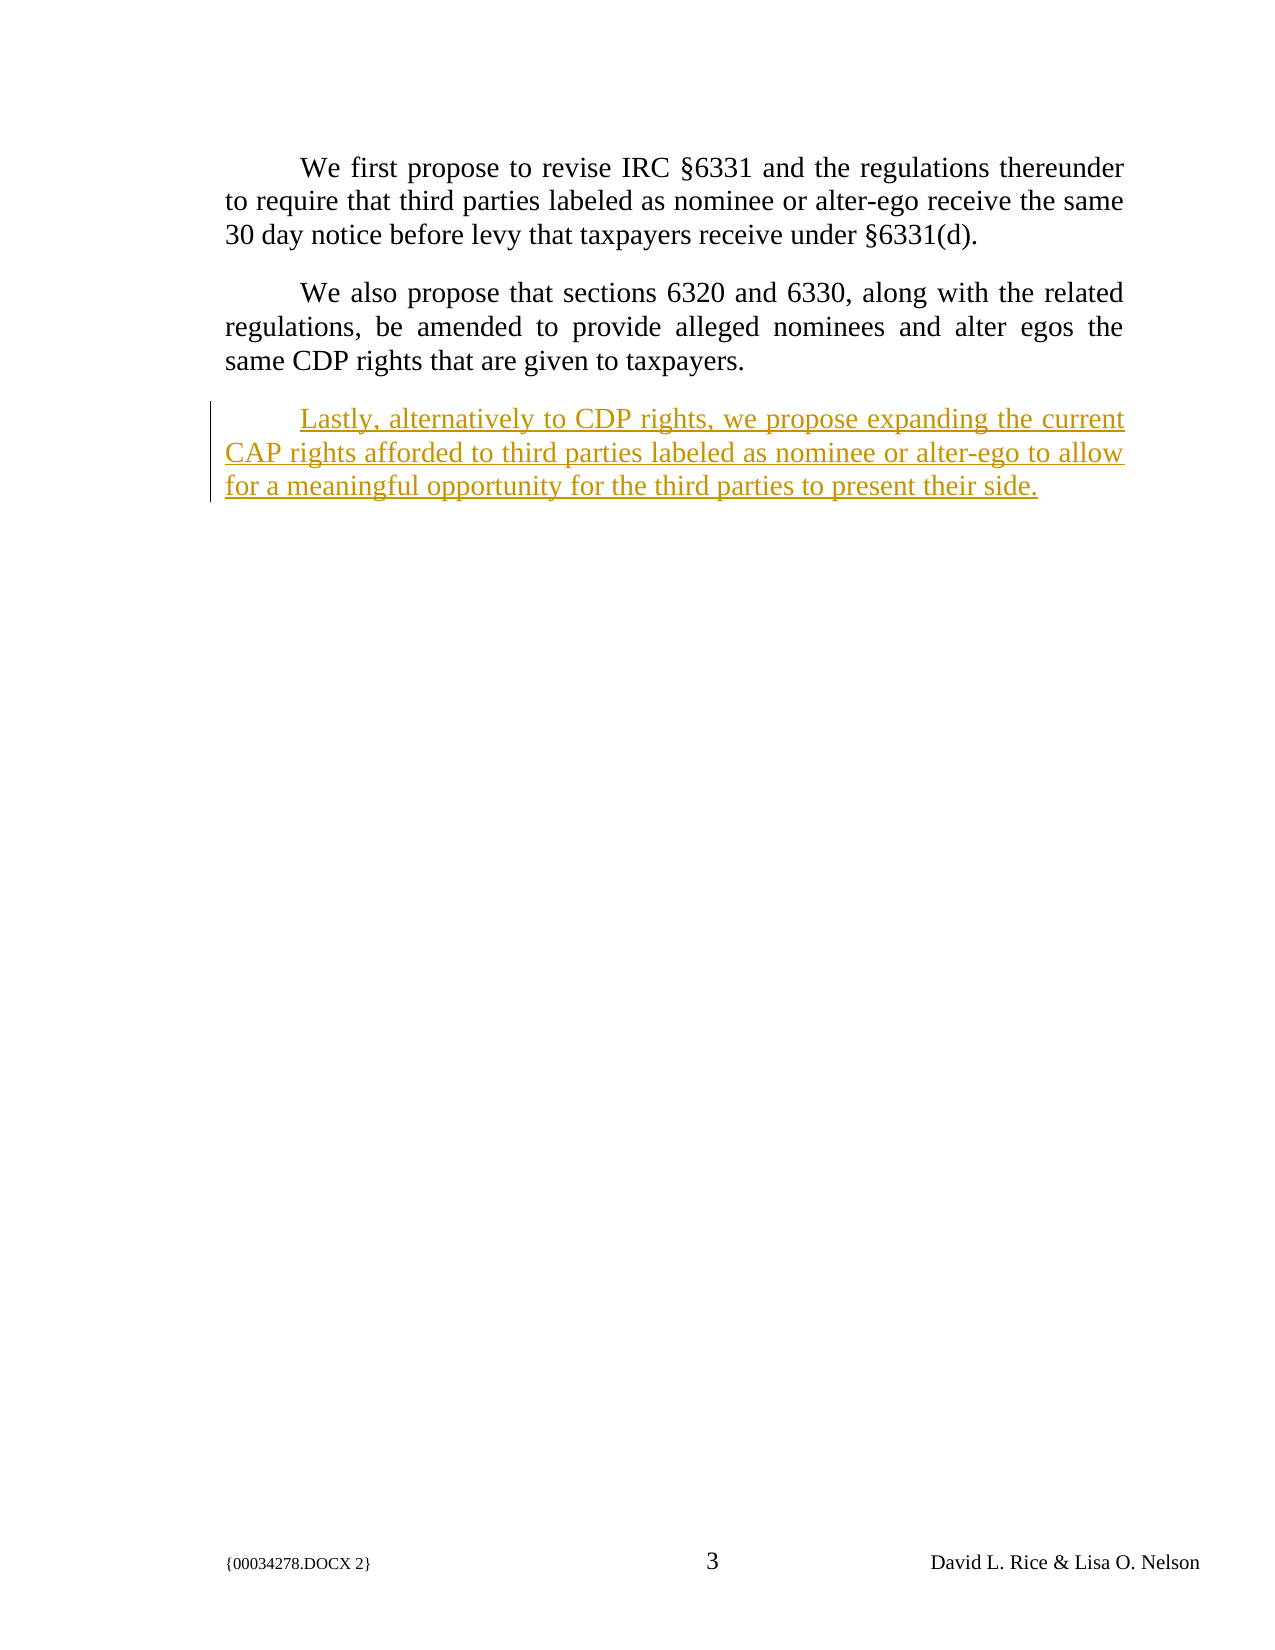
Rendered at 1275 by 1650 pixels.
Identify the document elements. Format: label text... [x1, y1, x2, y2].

text We first propose to revise IRC §6331 and the regulations thereunder to require that third parties labeled as nominee or alter-ego receive the same 30 day notice before levy that taxpayers receive under §6331(d). [225, 150, 1125, 251]
text We also propose that sections 6320 and 6330, along with the related regulations, be amended to provide alleged nominees and alter egos the same CDP rights that are given to taxpayers. [225, 276, 1125, 376]
